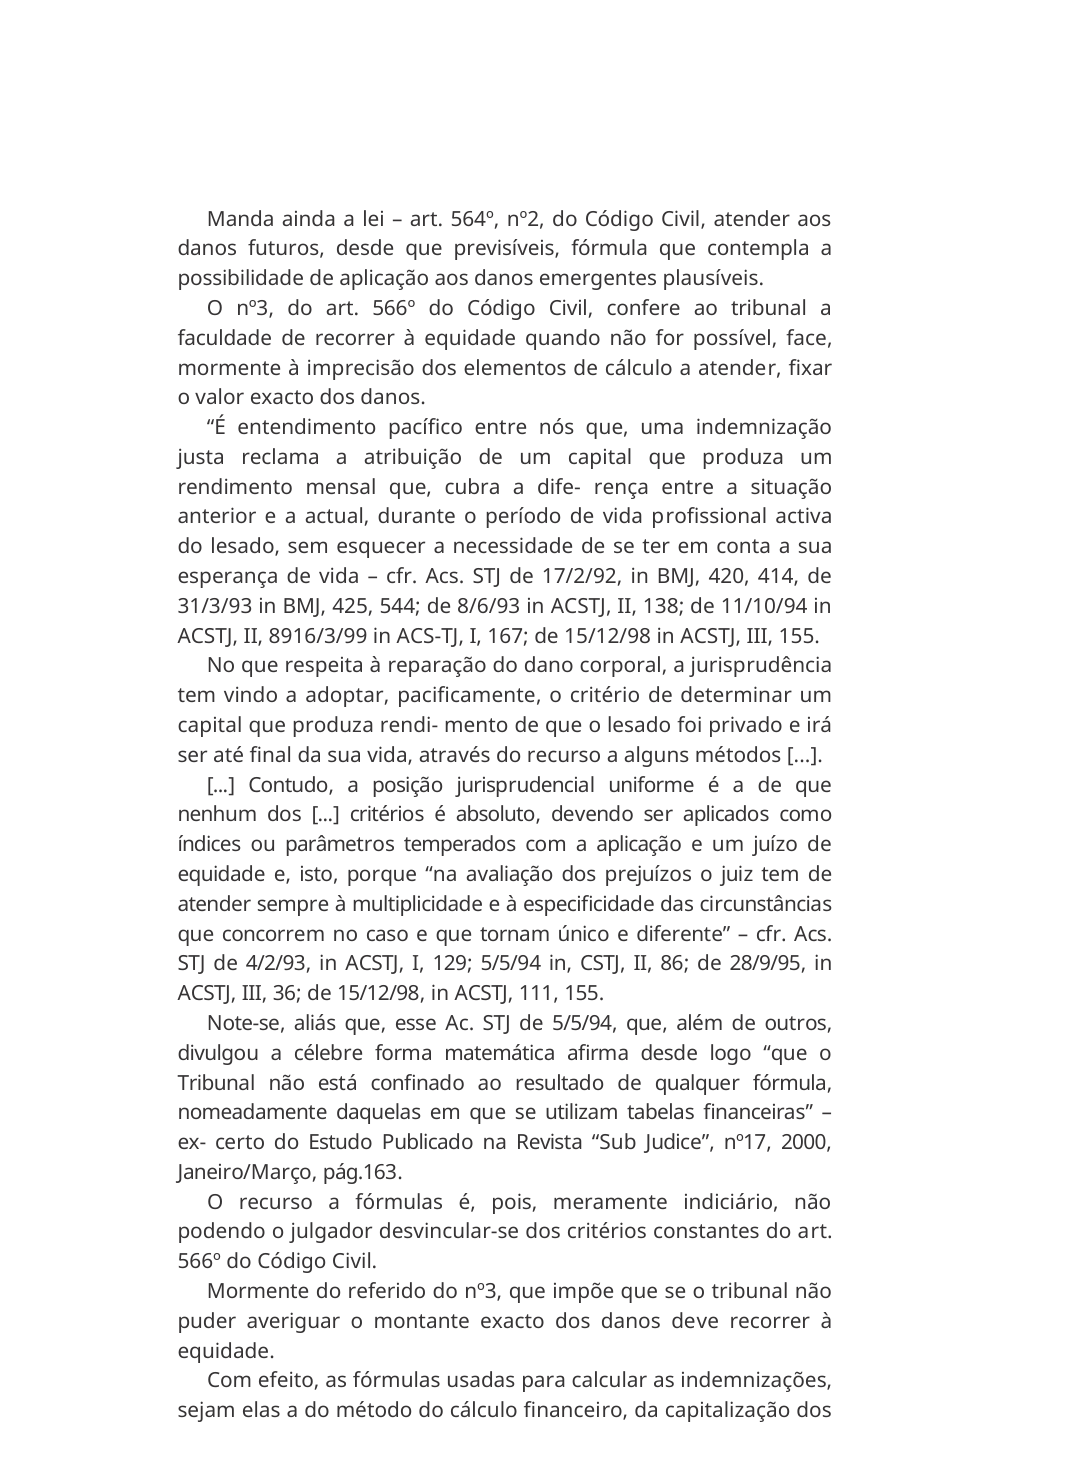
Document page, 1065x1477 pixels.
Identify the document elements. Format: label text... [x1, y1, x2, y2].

text No que respeita à reparação do dano corporal, a jurisprudência tem vindo a adoptar, pacificamente, o critério de determinar um capital que produza rendi- mento de que o lesado foi privado e irá ser até final da sua vida, através do recurso a alguns métodos [...]. [177, 651, 832, 768]
text O recurso a fórmulas é, pois, meramente indiciário, não podendo o julgador desvincular-se dos critérios constantes do art. 566º do Código Civil. [177, 1187, 832, 1275]
text “É entendimento pacífico entre nós que, uma indemnização justa reclama a atribuição de um capital que produza um rendimento mensal que, cubra a dife- rença entre a situação anterior e a actual, durante o período de vida profissional activa do lesado, sem esquecer a necessidade de se ter em conta a sua esperança de vida – cfr. Acs. STJ de 17/2/92, in BMJ, 420, 414, de 31/3/93 in BMJ, 425, 544; de 8/6/93 in ACSTJ, II, 138; de 11/10/94 in ACSTJ, II, 8916/3/99 in ACS-TJ, I, 167; de 15/12/98 in ACSTJ, III, 155. [177, 412, 832, 649]
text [177, 1366, 832, 1424]
text Mormente do referido do nº3, que impõe que se o tribunal não puder averiguar o montante exacto dos danos deve recorrer à equidade. [177, 1276, 832, 1364]
text O nº3, do art. 566º do Código Civil, confere ao tribunal a faculdade de recorrer à equidade quando não for possível, face, mormente à imprecisão dos elementos de cálculo a atender, fixar o valor exacto dos danos. [177, 293, 832, 411]
text Manda ainda a lei – art. 564º, nº2, do Código Civil, atender aos danos futuros, desde que previsíveis, fórmula que contempla a possibilidade de aplicação aos danos emergentes plausíveis. [177, 204, 832, 292]
text Note-se, aliás que, esse Ac. STJ de 5/5/94, que, além de outros, divulgou a célebre forma matemática afirma desde logo “que o Tribunal não está confinado ao resultado de qualquer fórmula, nomeadamente daquelas em que se utilizam tabelas financeiras” – ex- certo do Estudo Publicado na Revista “Sub Judice”, nº17, 2000, Janeiro/Março, pág.163. [177, 1008, 832, 1185]
text [...] Contudo, a posição jurisprudencial uniforme é a de que nenhum dos [...] critérios é absoluto, devendo ser aplicados como índices ou parâmetros temperados com a aplicação e um juízo de equidade e, isto, porque “na avaliação dos prejuízos o juiz tem de atender sempre à multiplicidade e à especificidade das circunstâncias que concorrem no caso e que tornam único e diferente” – cfr. Acs. STJ de 4/2/93, in ACSTJ, I, 129; 5/5/94 in, CSTJ, II, 86; de 28/9/95, in ACSTJ, III, 36; de 15/12/98, in ACSTJ, 111, 155. [177, 770, 832, 1007]
